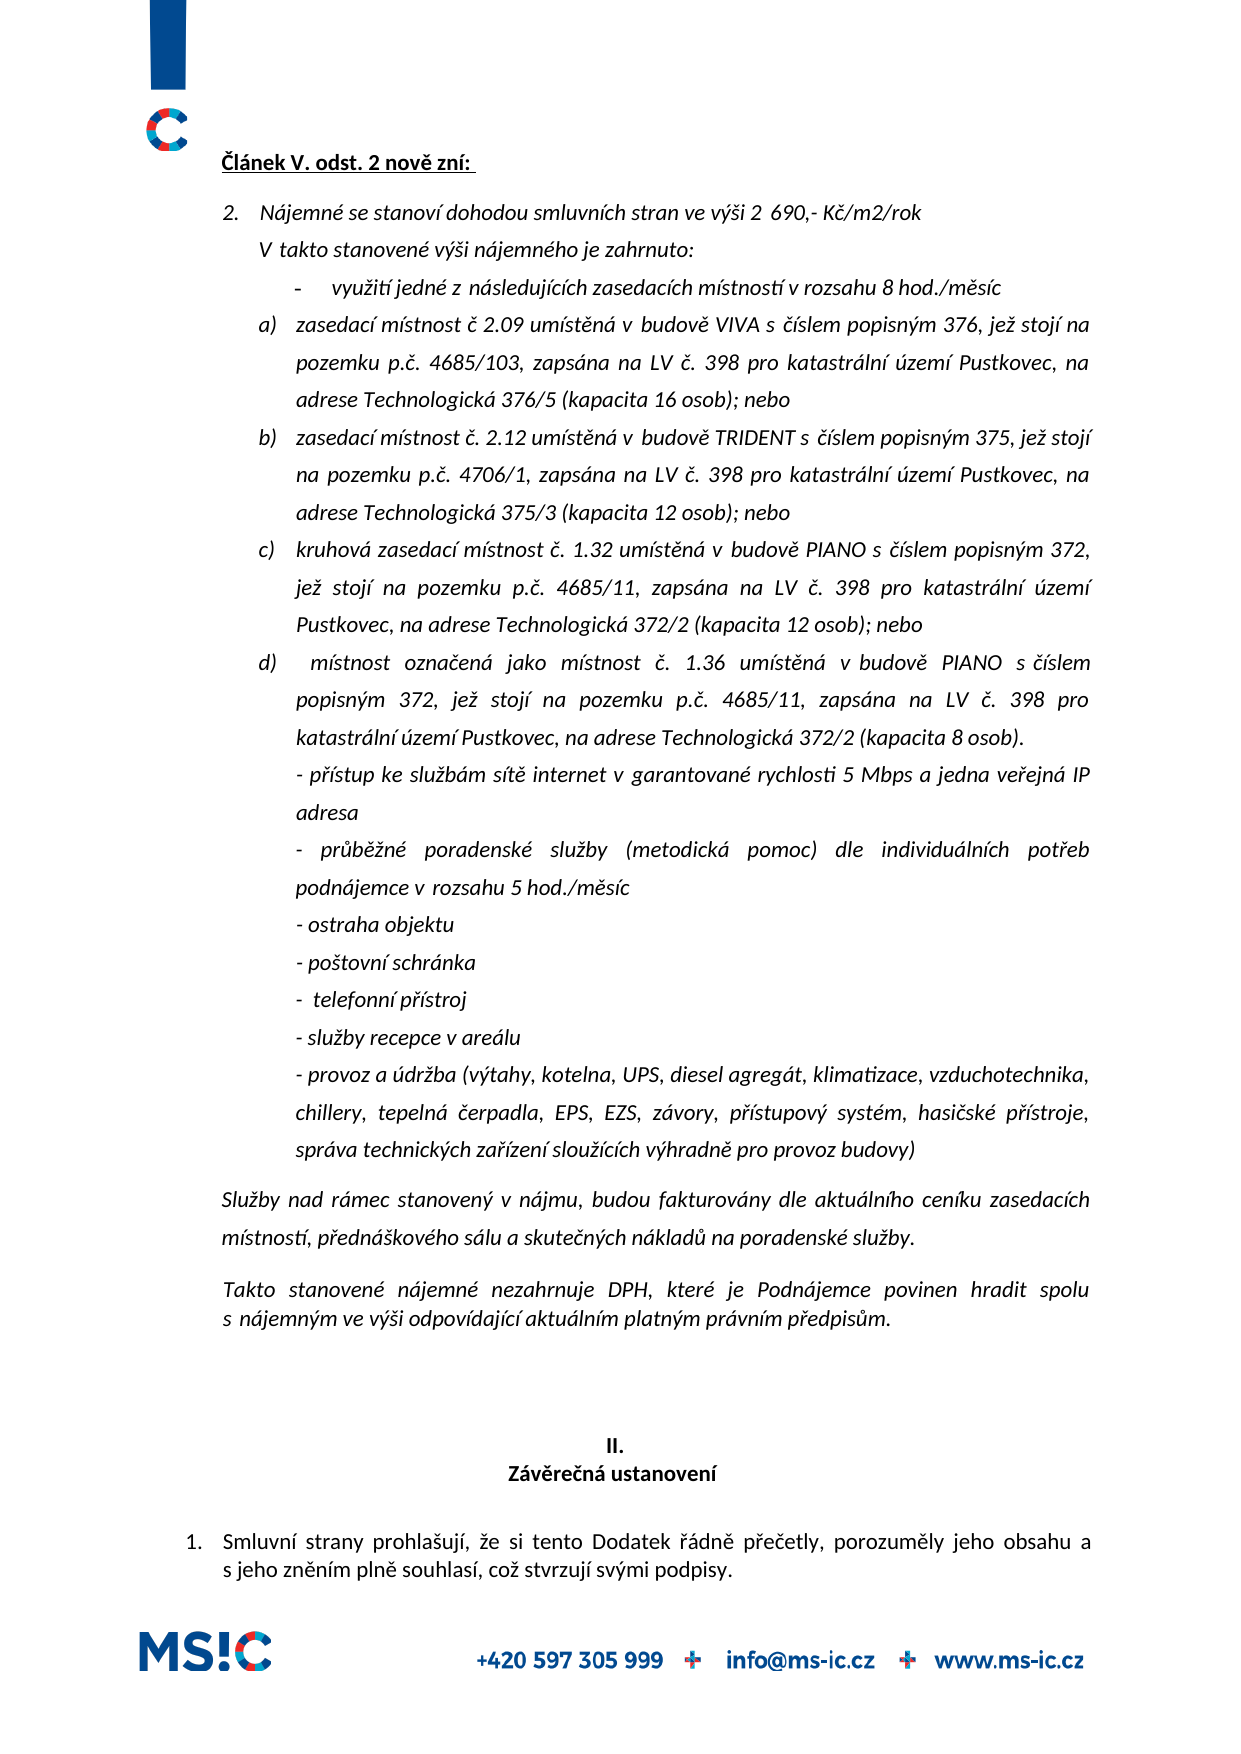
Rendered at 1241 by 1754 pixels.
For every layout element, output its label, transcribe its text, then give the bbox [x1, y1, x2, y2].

text Článek V. odst. 2 nově zní: [221, 148, 1093, 176]
list Takto stanovené nájemné nezahrnuje DPH, které je Podnájemce povinen hradit spolu s nájemným ve výši odpovídající aktuálním platným právním předpisům. [223, 1276, 1093, 1332]
list zasedací místnost č 2.09 umístěná v budově VIVA s číslem popisným 376, jež stojí na pozemku p.č. 4685/103, zapsána na LV č. 398 pro katastrální území Pustkovec, na adrese Technologická 376/5 (kapacita 16 osob); nebo [258, 301, 1093, 413]
list zasedací místnost č. 2.12 umístěná v budově TRIDENT s číslem popisným 375, jež stojí na pozemku p.č. 4706/1, zapsána na LV č. 398 pro katastrální území Pustkovec, na adrese Technologická 375/3 (kapacita 12 osob); nebo [258, 413, 1093, 526]
list Nájemné se stanoví dohodou smluvních stran ve výši 2 690,- Kč/m2/rok [222, 188, 1093, 226]
list využití jedné z následujících zasedacích místností v rozsahu 8 hod./měsíc [294, 263, 1093, 301]
list - služby recepce v areálu [295, 1013, 1093, 1051]
list - telefonní přístroj [295, 976, 1093, 1013]
list - poštovní schránka [296, 938, 1093, 976]
list Smluvní strany prohlašují, že si tento Dodatek řádně přečetly, porozuměly jeho obsahu a s jeho zněním plně souhlasí, což stvrzují svými podpisy. [185, 1527, 1093, 1583]
list - provoz a údržba (výtahy, kotelna, UPS, diesel agregát, klimatizace, vzduchotechnika, chillery, tepelná čerpadla, EPS, EZS, závory, přístupový systém, hasičské přístroje, správa technických zařízení sloužících výhradně pro provoz budovy) [295, 1051, 1093, 1163]
text II. [148, 1431, 1093, 1459]
list místnost označená jako místnost č. 1.36 umístěná v budově PIANO s číslem popisným 372, jež stojí na pozemku p.č. 4685/11, zapsána na LV č. 398 pro katastrální území Pustkovec, na adrese Technologická 372/2 (kapacita 8 osob). [258, 638, 1093, 751]
list V takto stanovené výši nájemného je zahrnuto: [258, 226, 1093, 263]
list - ostraha objektu [296, 901, 1093, 938]
text Služby nad rámec stanovený v nájmu, budou fakturovány dle aktuálního ceníku zasedacích místností, přednáškového sálu a skutečných nákladů na poradenské služby. [221, 1176, 1093, 1251]
text Závěrečná ustanovení [148, 1459, 1093, 1487]
list - průběžné poradenské služby (metodická pomoc) dle individuálních potřeb podnájemce v rozsahu 5 hod./měsíc [295, 826, 1093, 901]
list - přístup ke službám sítě internet v garantované rychlosti 5 Mbps a jedna veřejná IP adresa [296, 751, 1093, 826]
list kruhová zasedací místnost č. 1.32 umístěná v budově PIANO s číslem popisným 372, jež stojí na pozemku p.č. 4685/11, zapsána na LV č. 398 pro katastrální území Pustkovec, na adrese Technologická 372/2 (kapacita 12 osob); nebo [258, 526, 1093, 638]
